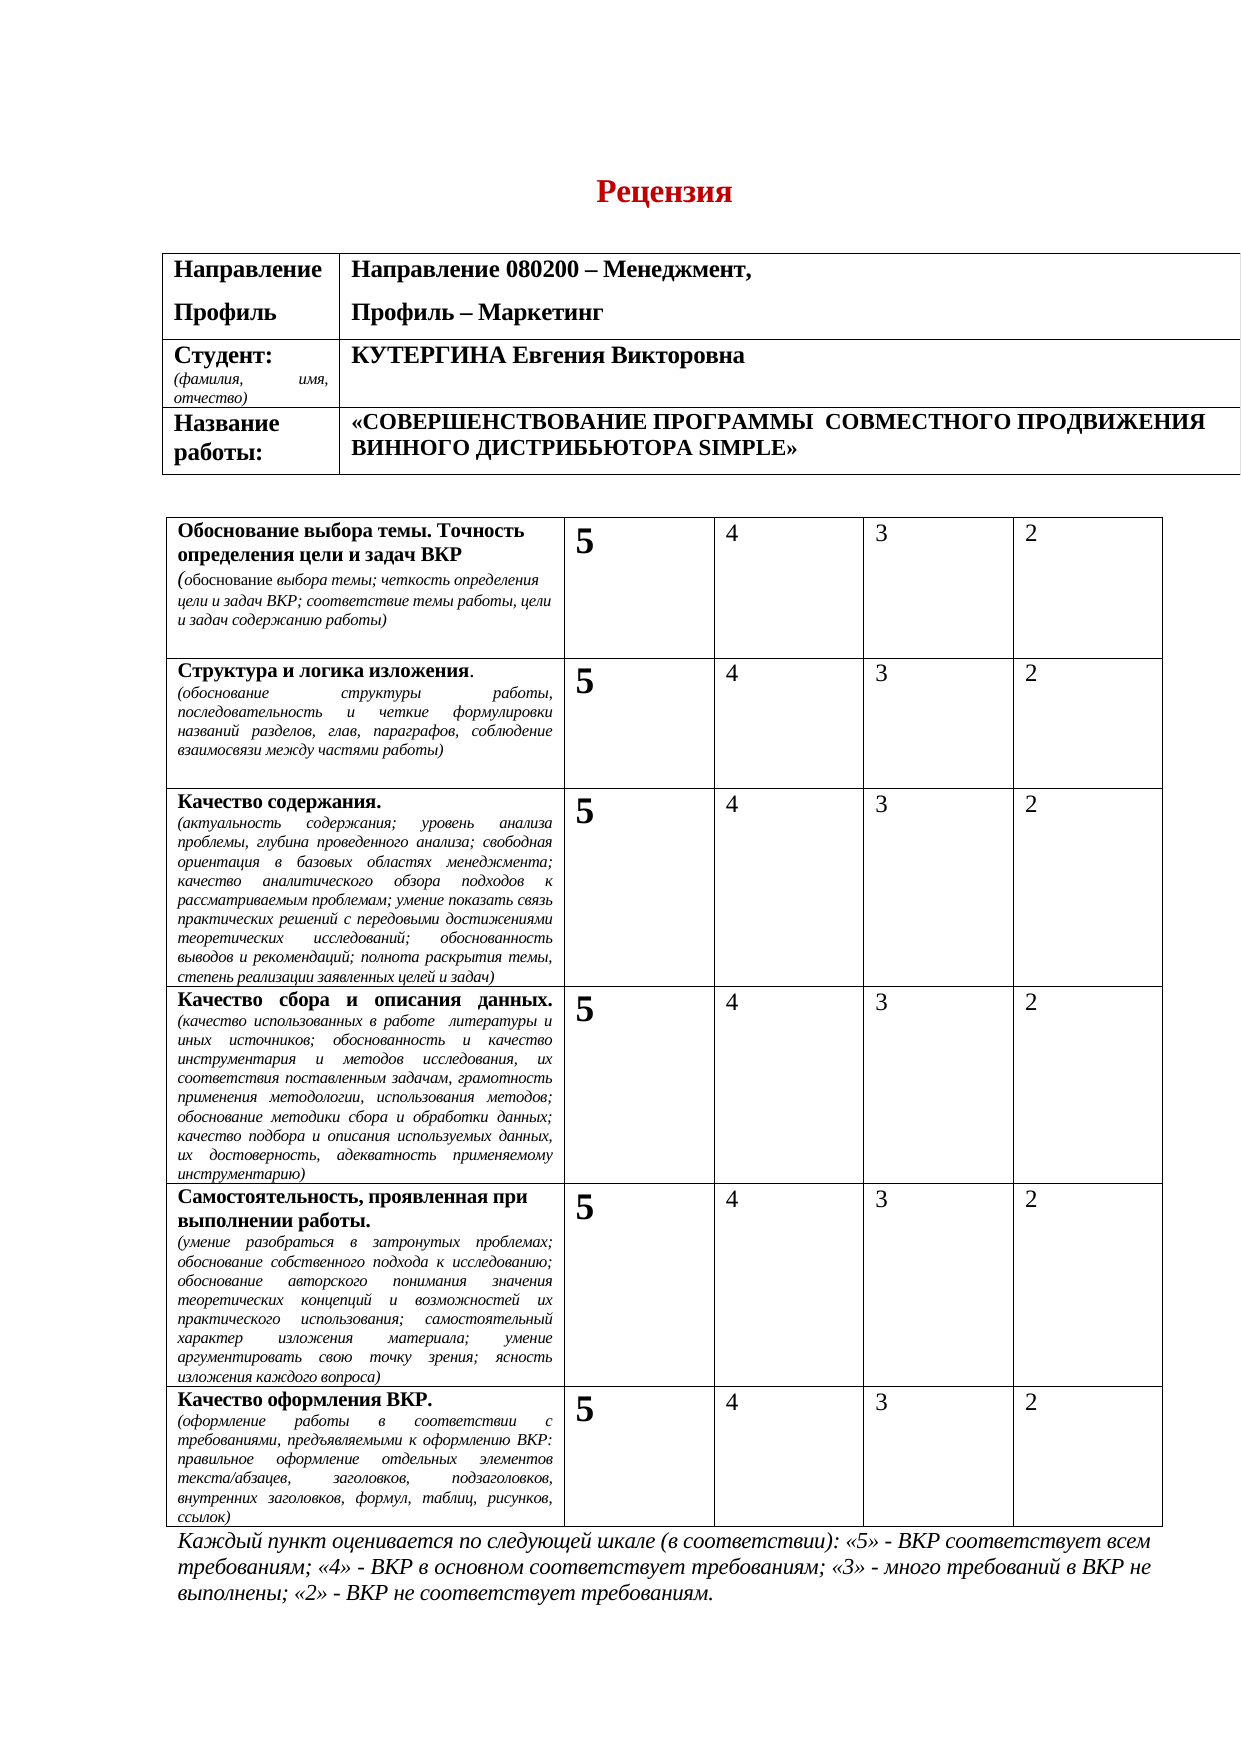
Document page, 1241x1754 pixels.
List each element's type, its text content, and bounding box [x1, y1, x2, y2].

table_cell 4 [715, 1184, 863, 1386]
table_header Обоснование выбора темы. Точность определения цели и задач ВКР (обоснование выбора темы; четкость определения цели и задач ВКР; соответствие темы работы, цели и задач содержанию работы) [167, 518, 564, 657]
table_cell 3 [864, 1184, 1013, 1386]
table_cell 2 [1014, 789, 1162, 986]
table_cell 5 [565, 1387, 714, 1526]
table_cell 2 [1014, 1387, 1162, 1526]
text Каждый пункт оценивается по следующей шкале (в соответствии): «5» - ВКР соответствует всем требованиям; «4» - ВКР в основном соответствует требованиям; «3» - много требований в ВКР не выполнены; «2» - ВКР не соответствует требованиям. [177, 1527, 1152, 1606]
table_cell 5 [565, 789, 714, 986]
table_header 4 [715, 518, 863, 657]
table_header Направление 080200 – Менеджмент, Профиль – Маркетинг [340, 254, 1240, 339]
table_cell 3 [864, 789, 1013, 986]
table_cell 2 [1014, 1184, 1162, 1386]
table_header 2 [1014, 518, 1162, 657]
table_cell Самостоятельность, проявленная при выполнении работы. (умение разобраться в затронутых проблемах; обоснование собственного подхода к исследованию; обоснование авторского понимания значения теоретических концепций и возможностей их практического использования; самостоятельный характер изложения материала; умение аргументировать свою точку зрения; ясность изложения каждого вопроса) [167, 1184, 564, 1386]
table_cell 4 [715, 659, 863, 788]
table_cell 4 [715, 1387, 863, 1526]
table_header 5 [565, 518, 714, 657]
text Рецензия [177, 171, 1152, 209]
table_cell «СОВЕРШЕНСТВОВАНИЕ ПРОГРАММЫ СОВМЕСТНОГО ПРОДВИЖЕНИЯ ВИННОГО ДИСТРИБЬЮТОРА SIMPLE» [340, 408, 1240, 474]
table_cell Название работы: [163, 408, 339, 474]
table_cell 3 [864, 1387, 1013, 1526]
table_cell 5 [565, 659, 714, 788]
table_cell Качество оформления ВКР. (оформление работы в соответствии с требованиями, предъявляемыми к оформлению ВКР: правильное оформление отдельных элементов текста/абзацев, заголовков, подзаголовков, внутренних заголовков, формул, таблиц, рисунков, ссылок) [167, 1387, 564, 1526]
table_cell КУТЕРГИНА Евгения Викторовна [340, 340, 1240, 407]
table_cell 5 [565, 1184, 714, 1386]
table_cell Структура и логика изложения. (обоснование структуры работы, последовательность и четкие формулировки названий разделов, глав, параграфов, соблюдение взаимосвязи между частями работы) [167, 659, 564, 788]
table_cell Качество содержания. (актуальность содержания; уровень анализа проблемы, глубина проведенного анализа; свободная ориентация в базовых областях менеджмента; качество аналитического обзора подходов к рассматриваемым проблемам; умение показать связь практических решений с передовыми достижениями теоретических исследований; обоснованность выводов и рекомендаций; полнота раскрытия темы, степень реализации заявленных целей и задач) [167, 789, 564, 986]
table_cell 4 [715, 987, 863, 1183]
table_cell 3 [864, 659, 1013, 788]
table_cell 2 [1014, 659, 1162, 788]
table_header 3 [864, 518, 1013, 657]
table_header Направление Профиль [163, 254, 339, 339]
table_cell 5 [565, 987, 714, 1183]
table_cell Студент: (фамилия, имя, отчество) [163, 340, 339, 407]
table_cell 2 [1014, 987, 1162, 1183]
table_cell Качество сбора и описания данных. (качество использованных в работе литературы и иных источников; обоснованность и качество инструментария и методов исследования, их соответствия поставленным задачам, грамотность применения методологии, использования методов; обоснование методики сбора и обработки данных; качество подбора и описания используемых данных, их достоверность, адекватность применяемому инструментарию) [167, 987, 564, 1183]
table_cell 3 [864, 987, 1013, 1183]
table_cell 4 [715, 789, 863, 986]
